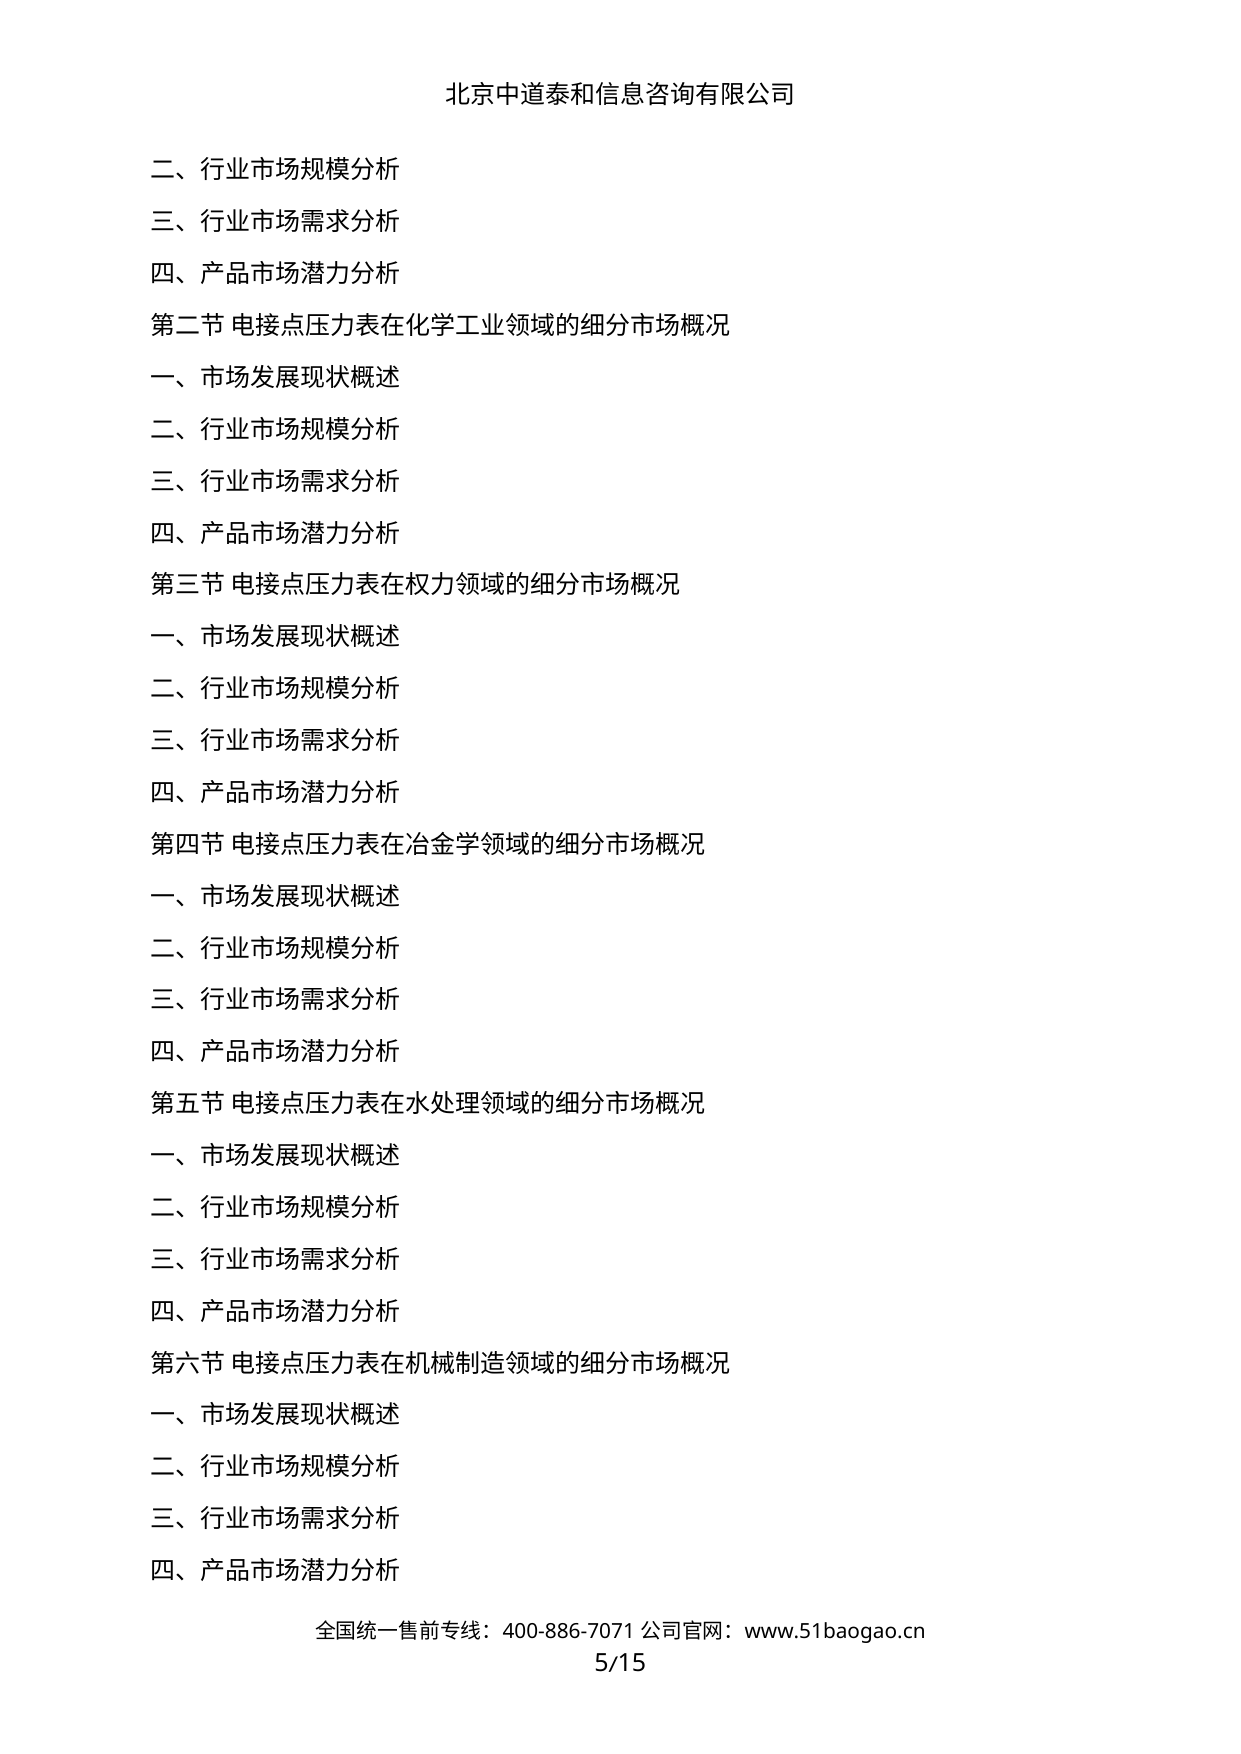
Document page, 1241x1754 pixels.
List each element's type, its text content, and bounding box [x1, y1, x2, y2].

text 一、市场发展现状概述 [150, 1395, 1090, 1431]
text 三、行业市场需求分析 [150, 202, 1090, 238]
text 第三节 电接点压力表在权力领域的细分市场概况 [150, 565, 1090, 601]
text 第四节 电接点压力表在冶金学领域的细分市场概况 [150, 824, 1090, 861]
text 四、产品市场潜力分析 [150, 254, 1090, 290]
text 二、行业市场规模分析 [150, 669, 1090, 705]
text 三、行业市场需求分析 [150, 1239, 1090, 1276]
text 第二节 电接点压力表在化学工业领域的细分市场概况 [150, 306, 1090, 342]
text 一、市场发展现状概述 [150, 876, 1090, 912]
text 一、市场发展现状概述 [150, 617, 1090, 653]
text 三、行业市场需求分析 [150, 980, 1090, 1016]
text 三、行业市场需求分析 [150, 721, 1090, 757]
text 第六节 电接点压力表在机械制造领域的细分市场概况 [150, 1343, 1090, 1379]
text 四、产品市场潜力分析 [150, 513, 1090, 549]
text 一、市场发展现状概述 [150, 1136, 1090, 1172]
text 四、产品市场潜力分析 [150, 1291, 1090, 1327]
text 一、市场发展现状概述 [150, 357, 1090, 394]
text 三、行业市场需求分析 [150, 461, 1090, 497]
text 四、产品市场潜力分析 [150, 1032, 1090, 1068]
text 二、行业市场规模分析 [150, 928, 1090, 964]
text 二、行业市场规模分析 [150, 409, 1090, 446]
text 二、行业市场规模分析 [150, 1447, 1090, 1483]
text 三、行业市场需求分析 [150, 1499, 1090, 1535]
text 二、行业市场规模分析 [150, 1187, 1090, 1224]
text 第五节 电接点压力表在水处理领域的细分市场概况 [150, 1084, 1090, 1120]
text 四、产品市场潜力分析 [150, 1551, 1090, 1587]
text 四、产品市场潜力分析 [150, 772, 1090, 809]
text 二、行业市场规模分析 [150, 150, 1090, 186]
